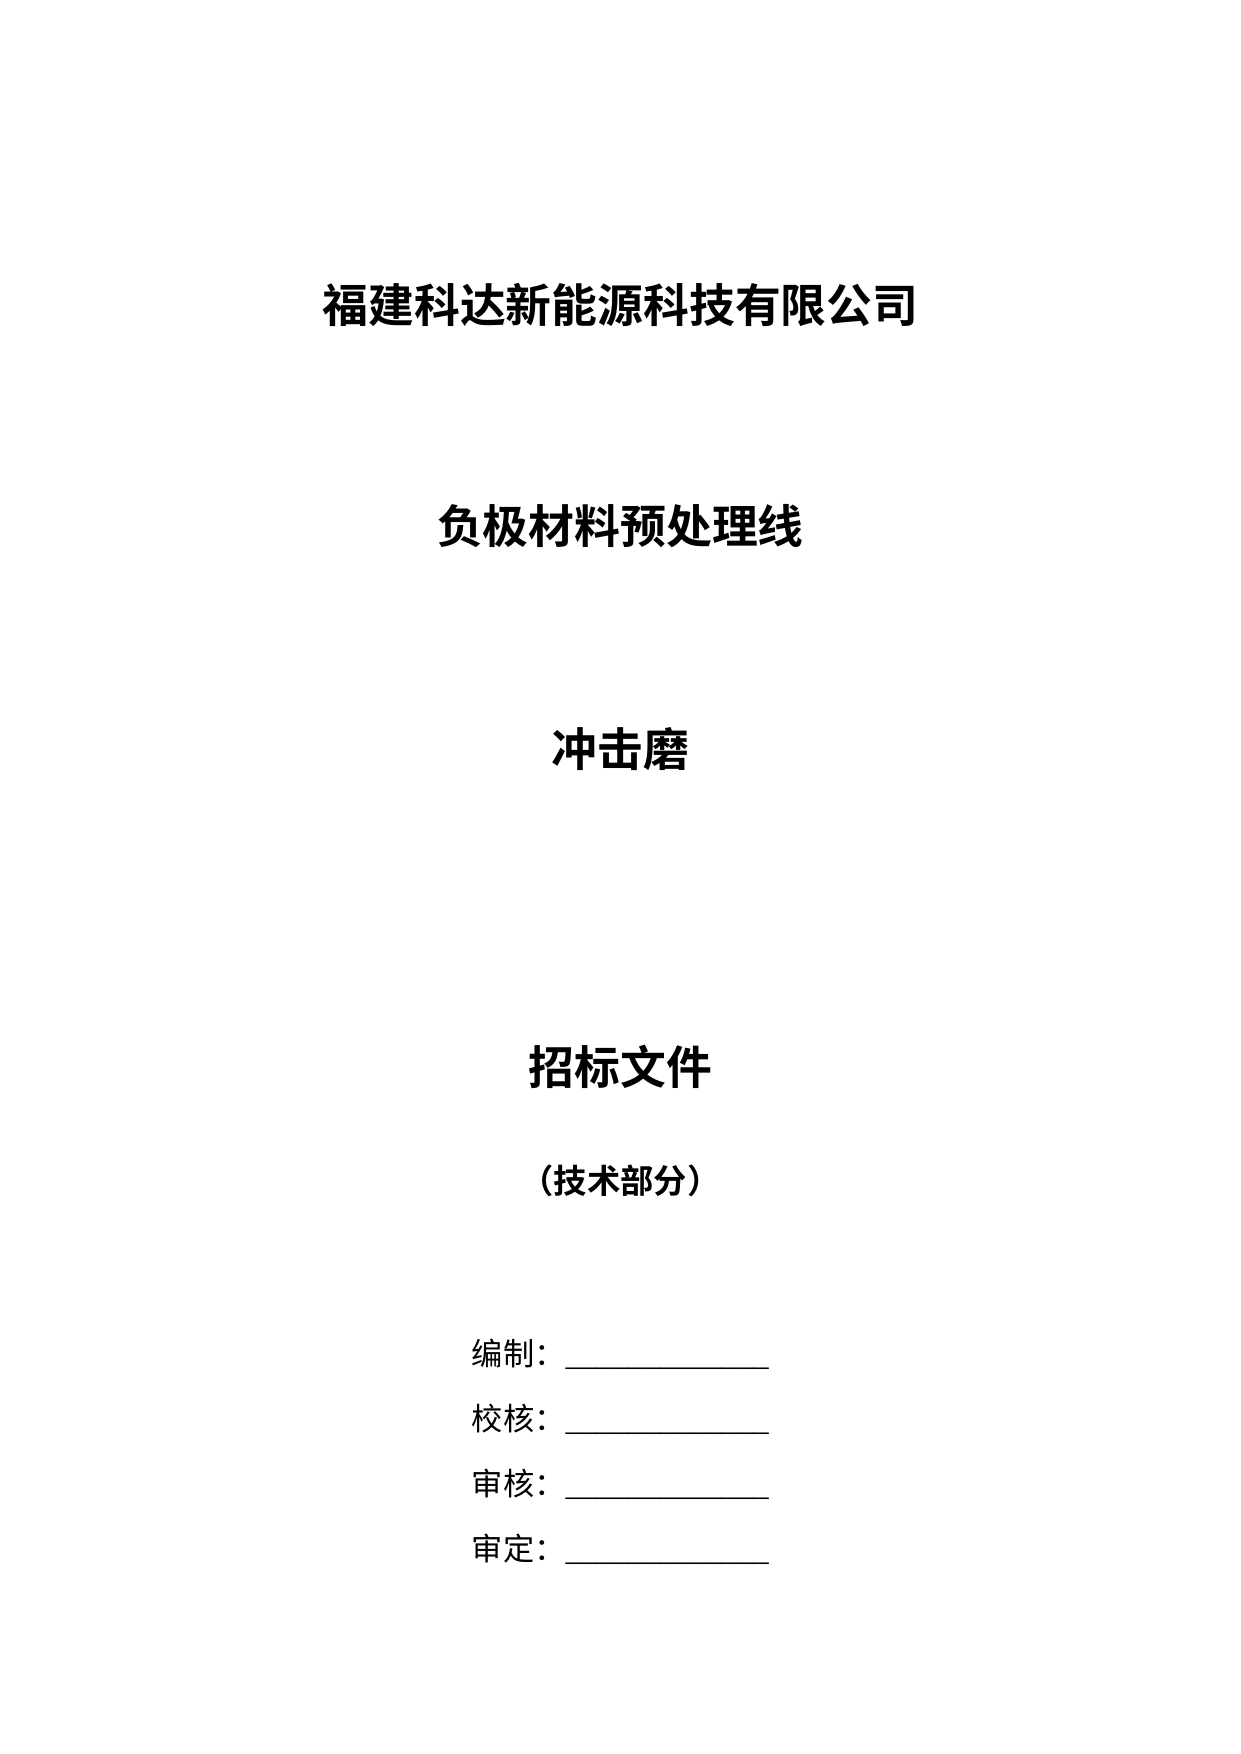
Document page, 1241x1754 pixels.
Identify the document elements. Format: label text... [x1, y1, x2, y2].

text 校核：_____________ [187, 1384, 1053, 1449]
text 审核：_____________ [187, 1449, 1053, 1514]
text 编制：_____________ [187, 1319, 1053, 1384]
text 冲击磨 [187, 697, 1053, 795]
text （技术部分） [187, 1146, 1053, 1211]
text 福建科达新能源科技有限公司 [187, 253, 1053, 351]
text 审定：_____________ [187, 1514, 1053, 1579]
text 负极材料预处理线 [187, 475, 1053, 573]
text 招标文件 [187, 1015, 1053, 1113]
